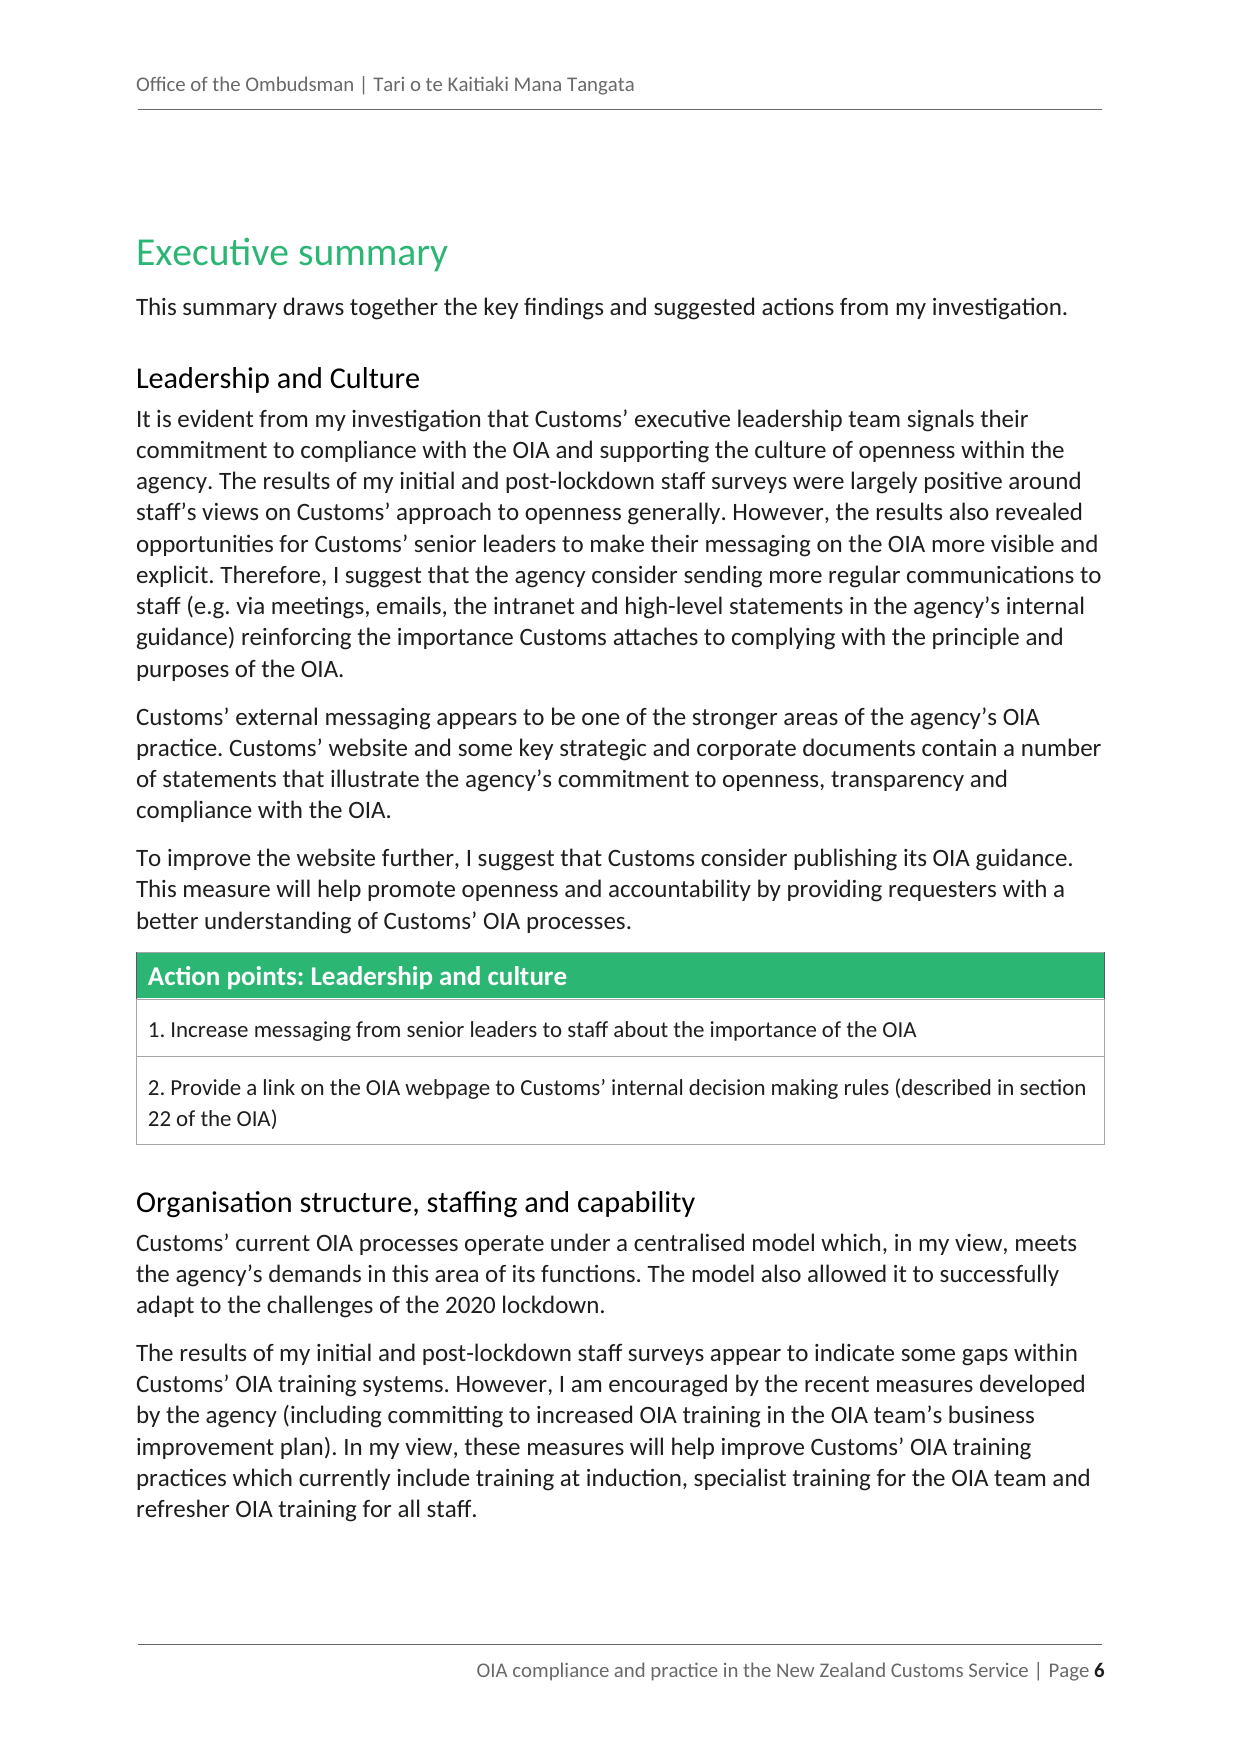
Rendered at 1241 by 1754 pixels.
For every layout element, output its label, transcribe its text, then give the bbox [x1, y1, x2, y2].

table_cell 2. Provide a link on the OIA webpage to Customs’ internal decision making rules (described in section 22 of the OIA) [137, 1057, 1104, 1144]
table_cell 1. Increase messaging from senior leaders to staff about the importance of the OIA [137, 1000, 1104, 1056]
text Customs’ external messaging appears to be one of the stronger areas of the agency’s OIA practice. Customs’ website and some key strategic and corporate documents contain a number of statements that illustrate the agency’s commitment to openness, transparency and compliance with the OIA. [136, 700, 1104, 825]
text This summary draws together the key findings and suggested actions from my investigation. [136, 290, 1104, 321]
text To improve the website further, I suggest that Customs consider publishing its OIA guidance. This measure will help promote openness and accountability by providing requesters with a better understanding of Customs’ OIA processes. [136, 842, 1104, 935]
text The results of my initial and post-lockdown staff surveys appear to indicate some gaps within Customs’ OIA training systems. However, I am encouraged by the recent measures developed by the agency (including committing to increased OIA training in the OIA team’s business improvement plan). In my view, these measures will help improve Customs’ OIA training practices which currently include training at induction, specialist training for the OIA team and refresher OIA training for all staff. [136, 1336, 1104, 1524]
table_header Action points: Leadership and culture [137, 953, 1104, 998]
subtitle Leadership and Culture [136, 359, 1075, 396]
subtitle Executive summary [136, 227, 1075, 276]
text It is evident from my investigation that Customs’ executive leadership team signals their commitment to compliance with the OIA and supporting the culture of openness within the agency. The results of my initial and post-lockdown staff surveys were largely positive around staff’s views on Customs’ approach to openness generally. However, the results also revealed opportunities for Customs’ senior leaders to make their messaging on the OIA more visible and explicit. Therefore, I suggest that the agency consider sending more regular communications to staff (e.g. via meetings, emails, the intranet and high-level statements in the agency’s internal guidance) reinforcing the importance Customs attaches to complying with the principle and purposes of the OIA. [136, 402, 1104, 683]
text Customs’ current OIA processes operate under a centralised model which, in my view, meets the agency’s demands in this area of its functions. The model also allowed it to successfully adapt to the challenges of the 2020 lockdown. [136, 1226, 1104, 1320]
subtitle Organisation structure, staffing and capability [136, 1183, 1075, 1220]
